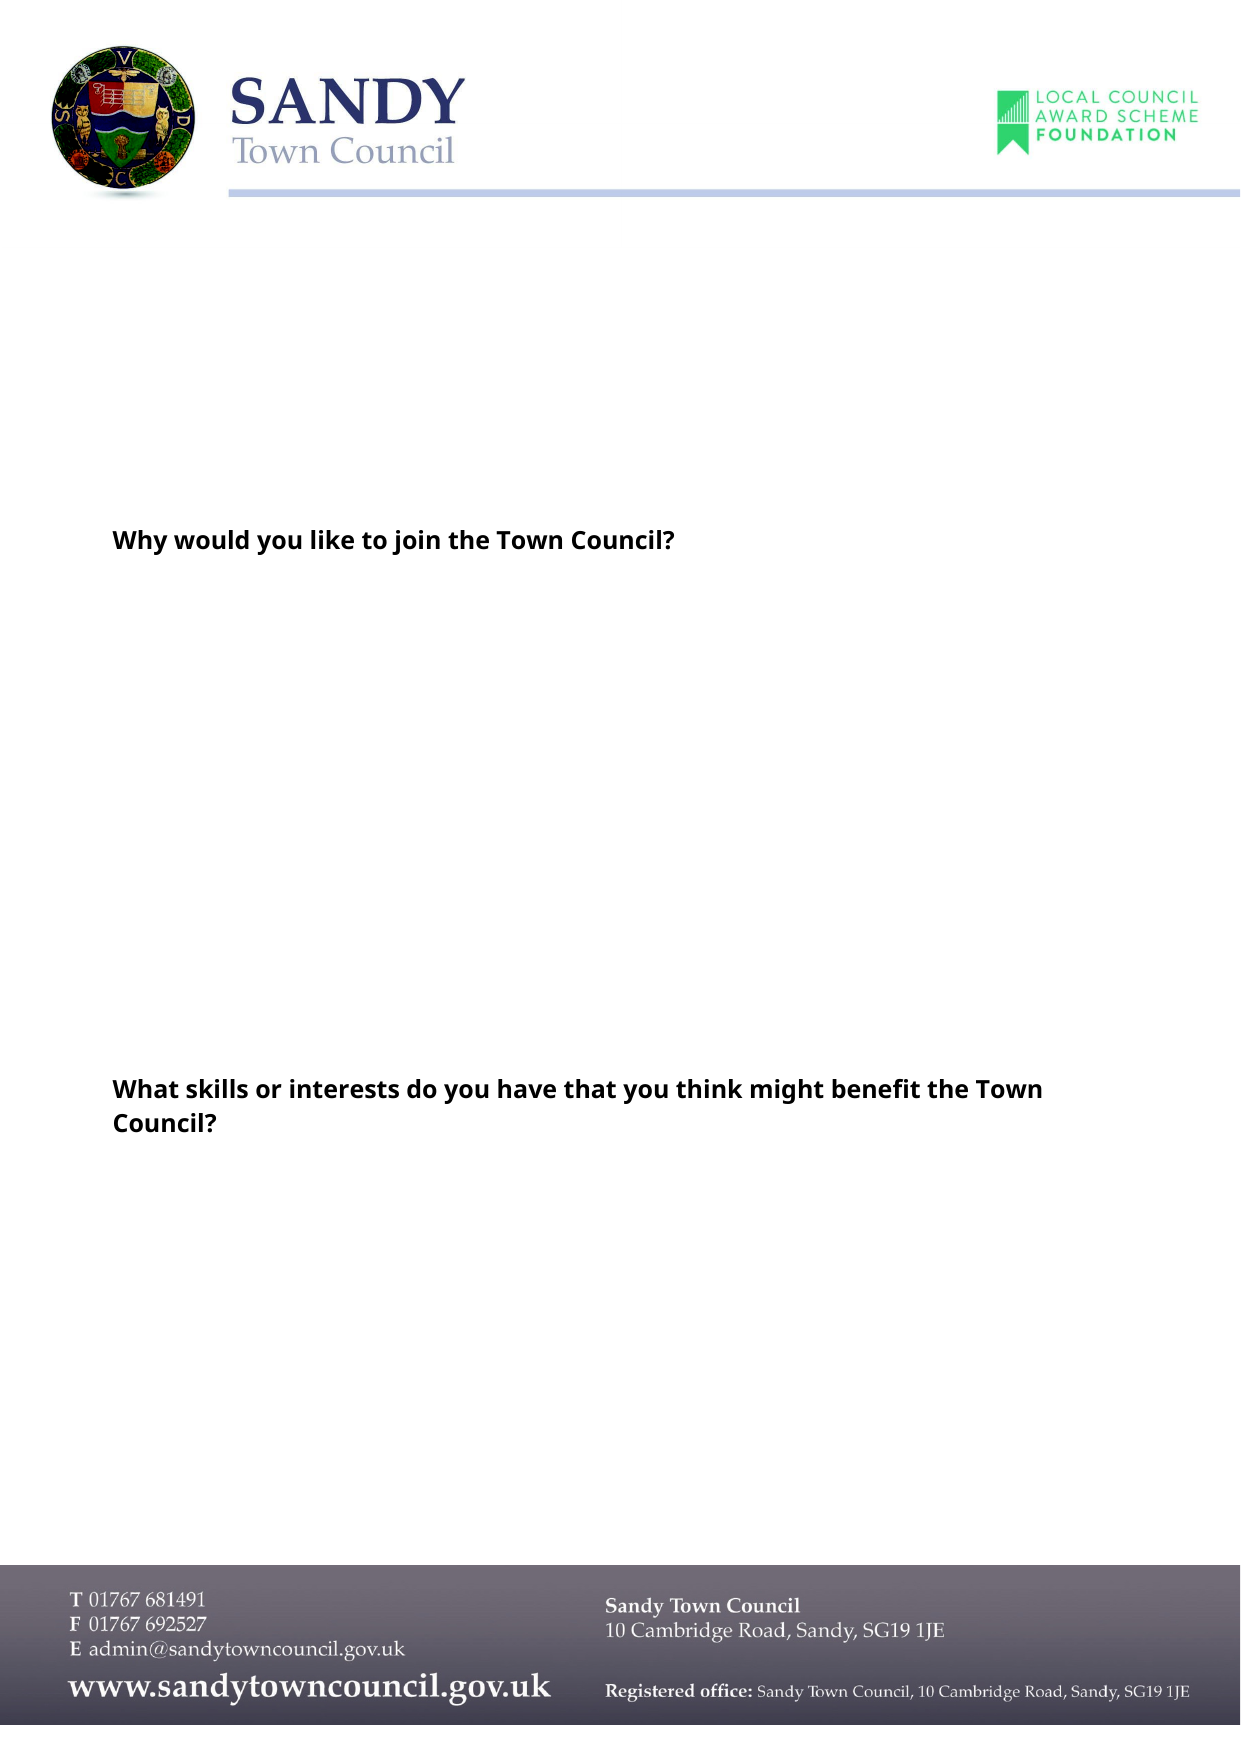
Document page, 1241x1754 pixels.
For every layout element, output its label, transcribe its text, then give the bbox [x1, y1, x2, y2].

text Why would you like to join the Town Council? [112, 522, 1128, 557]
picture [2, 0, 1241, 248]
picture [0, 1565, 1241, 1725]
text What skills or interests do you have that you think might benefit the Town Council? [112, 1071, 1128, 1139]
